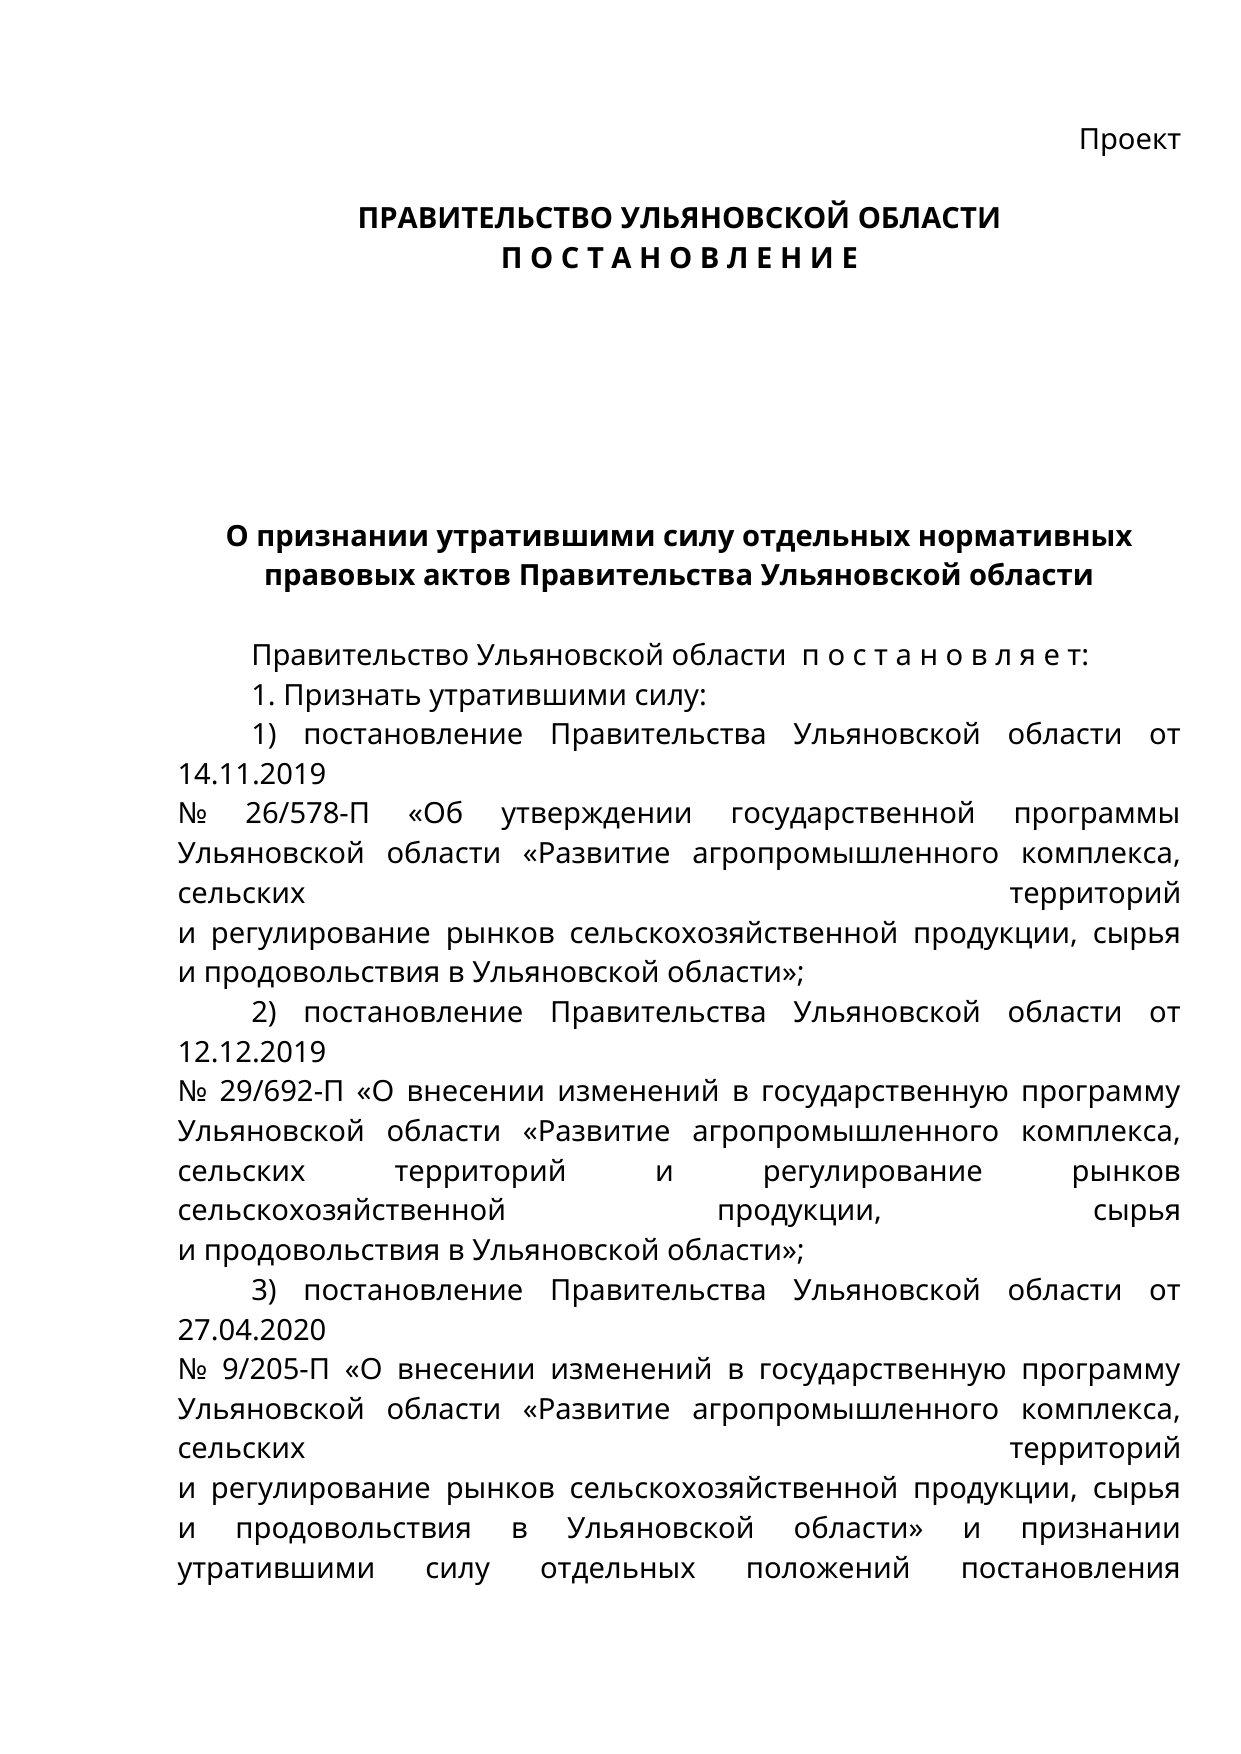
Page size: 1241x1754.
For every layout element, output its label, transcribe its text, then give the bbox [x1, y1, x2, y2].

text 2) постановление Правительства Ульяновской области от 12.12.2019 № 29/692-П «О внесении изменений в государственную программу Ульяновской области «Развитие агропромышленного комплекса, сельских территорий и регулирование рынков сельскохозяйственной продукции, сырья и продовольствия в Ульяновской области»; [177, 991, 1181, 1269]
text П О С Т А Н О В Л Е Н И Е [177, 237, 1181, 277]
text ПРАВИТЕЛЬСТВО УЛЬЯНОВСКОЙ ОБЛАСТИ [177, 197, 1181, 237]
text 1) постановление Правительства Ульяновской области от 14.11.2019 № 26/578-П «Об утверждении государственной программы Ульяновской области «Развитие агропромышленного комплекса, сельских территорий и регулирование рынков сельскохозяйственной продукции, сырья и продовольствия в Ульяновской области»; [177, 713, 1181, 991]
text 1. Признать утратившими силу: [177, 674, 1181, 713]
text Правительство Ульяновской области п о с т а н о в л я е т: [177, 634, 1181, 674]
text О признании утратившими силу отдельных нормативных правовых актов Правительства Ульяновской области [177, 515, 1181, 594]
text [177, 1269, 1181, 1587]
text Проект [177, 118, 1181, 158]
